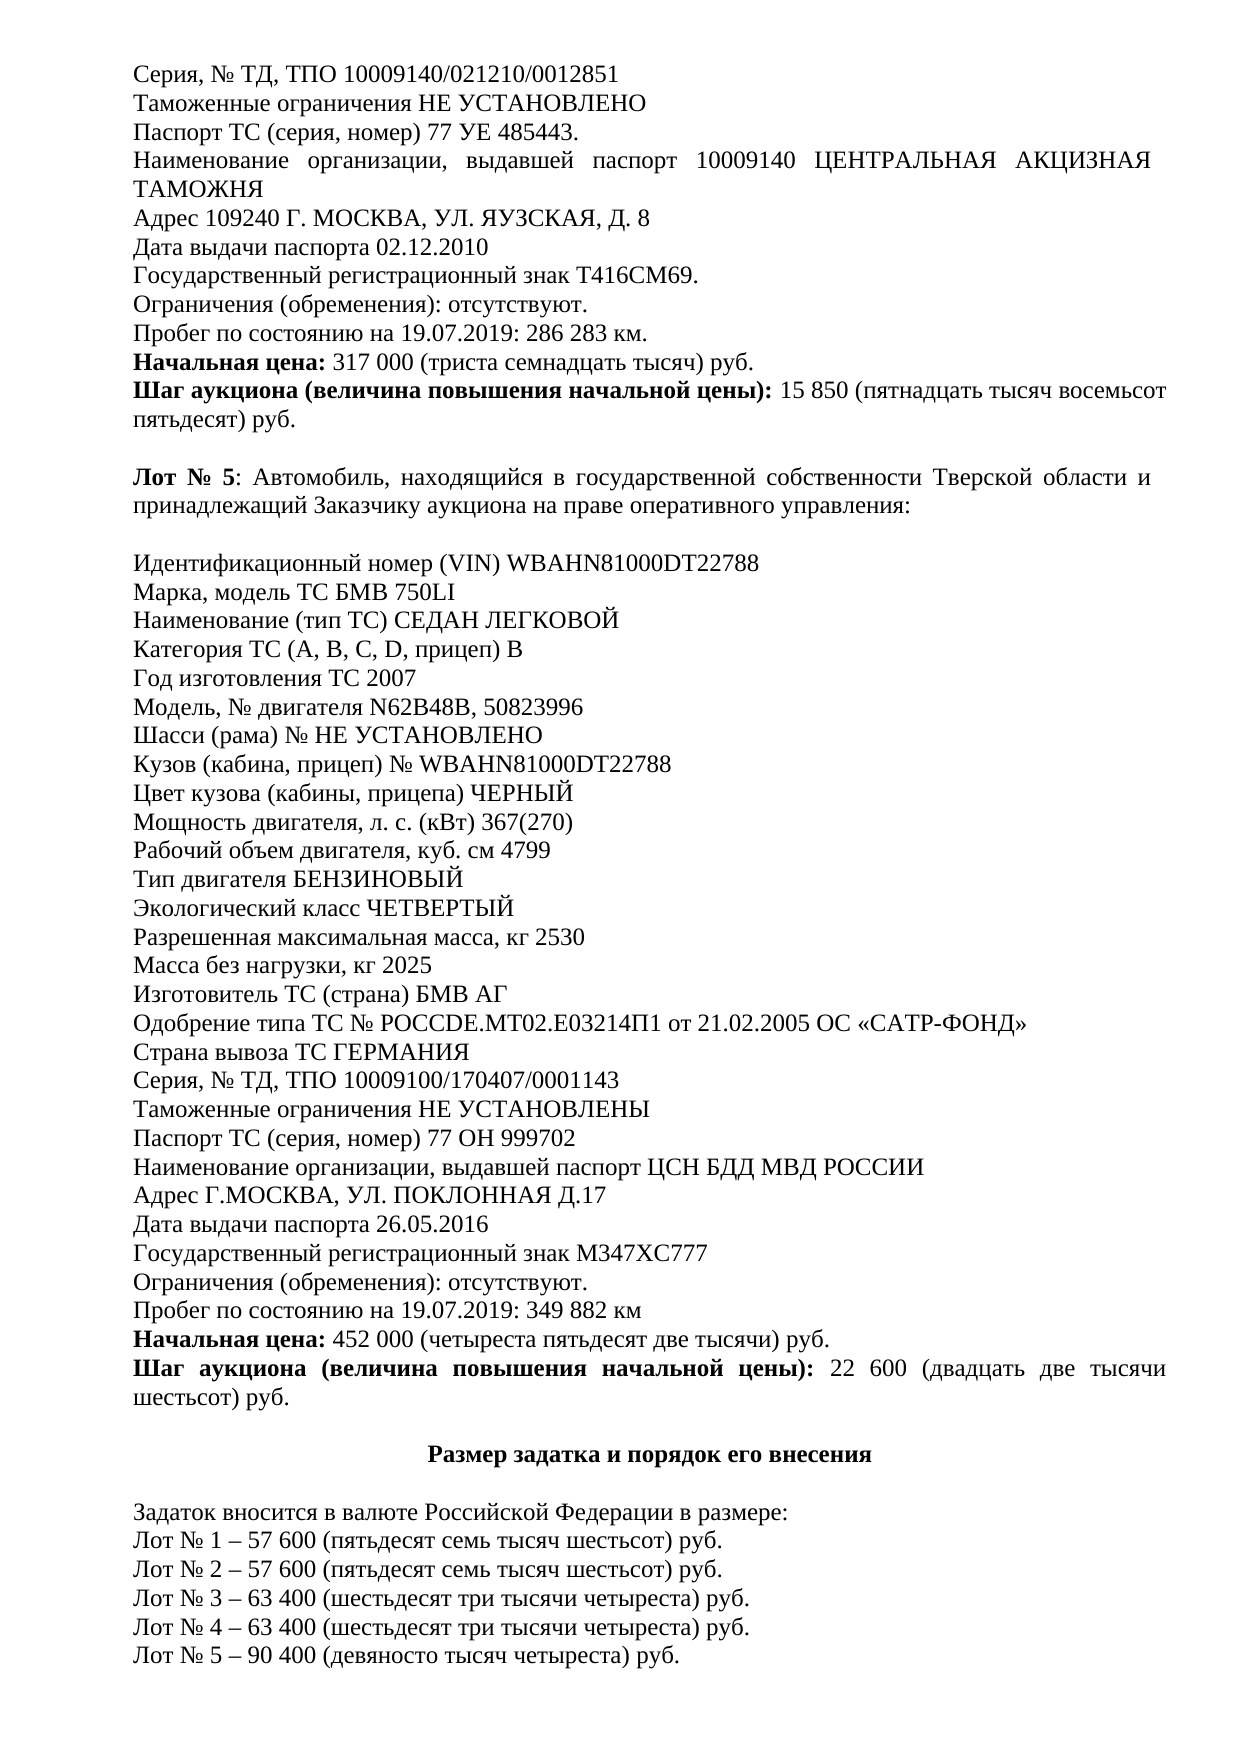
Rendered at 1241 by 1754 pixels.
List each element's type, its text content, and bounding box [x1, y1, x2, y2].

text Мощность двигателя, л. с. (кВт) 367(270) [133, 807, 1152, 835]
text Лот № 2 – 57 600 (пятьдесят семь тысяч шестьсот) руб. [133, 1554, 1167, 1583]
text Рабочий объем двигателя, куб. см 4799 [133, 835, 1152, 864]
text Цвет кузова (кабины, прицепа) ЧЕРНЫЙ [133, 778, 1152, 807]
text Марка, модель ТС БМВ 750LI [133, 577, 1152, 605]
text Паспорт ТС (серия, номер) 77 УЕ 485443. [133, 117, 1152, 145]
text Идентификационный номер (VIN) WBAHN81000DT22788 [133, 548, 1152, 577]
text Тип двигателя БЕНЗИНОВЫЙ [133, 864, 1152, 893]
text Шасси (рама) № НЕ УСТАНОВЛЕНО [133, 720, 1152, 749]
text Изготовитель ТС (страна) БМВ АГ [133, 979, 1152, 1008]
text Лот № 4 – 63 400 (шестьдесят три тысячи четыреста) руб. [133, 1612, 1167, 1640]
text Масса без нагрузки, кг 2025 [133, 950, 1152, 979]
text Модель, № двигателя N62B48B, 50823996 [133, 692, 1152, 720]
text Пробег по состоянию на 19.07.2019: 286 283 км. [133, 318, 1152, 347]
text Шаг аукциона (величина повышения начальной цены): 15 850 (пятнадцать тысяч восемьсот пятьдесят) руб. [133, 375, 1167, 433]
text Кузов (кабина, прицеп) № WBAHN81000DT22788 [133, 749, 1152, 778]
text Ограничения (обременения): отсутствуют. [133, 1267, 1152, 1295]
text Категория ТС (A, B, C, D, прицеп) B [133, 634, 1152, 663]
text Серия, № ТД, ТПО 10009100/170407/0001143 [133, 1065, 1152, 1094]
text Лот № 5 – 90 400 (девяносто тысяч четыреста) руб. [133, 1640, 1167, 1669]
text Начальная цена: 452 000 (четыреста пятьдесят две тысячи) руб. [133, 1324, 1152, 1353]
text Лот № 5: Автомобиль, находящийся в государственной собственности Тверской области и принадлежащий Заказчику аукциона на праве оперативного управления: [133, 462, 1152, 519]
text Таможенные ограничения НЕ УСТАНОВЛЕНО [133, 88, 1152, 117]
text Дата выдачи паспорта 26.05.2016 [133, 1209, 1152, 1238]
text Адрес Г.МОСКВА, УЛ. ПОКЛОННАЯ Д.17 [133, 1180, 1152, 1209]
text Серия, № ТД, ТПО 10009140/021210/0012851 [133, 59, 1152, 88]
text Лот № 3 – 63 400 (шестьдесят три тысячи четыреста) руб. [133, 1583, 1167, 1612]
text Наименование организации, выдавшей паспорт ЦСН БДД МВД РОССИИ [133, 1152, 1152, 1180]
text Дата выдачи паспорта 02.12.2010 [133, 232, 1152, 260]
text Одобрение типа ТС № POCCDE.MT02.E03214П1 от 21.02.2005 ОС «САТР-ФОНД» [133, 1008, 1152, 1037]
text Год изготовления ТС 2007 [133, 663, 1152, 692]
text Задаток вносится в валюте Российской Федерации в размере: [133, 1497, 1167, 1525]
text Ограничения (обременения): отсутствуют. [133, 289, 1152, 318]
text Экологический класс ЧЕТВЕРТЫЙ [133, 893, 1152, 922]
text Государственный регистрационный знак М347ХС777 [133, 1238, 1152, 1267]
text Адрес 109240 Г. МОСКВА, УЛ. ЯУЗСКАЯ, Д. 8 [133, 203, 1152, 232]
text Государственный регистрационный знак Т416СМ69. [133, 260, 1152, 289]
text Наименование (тип ТС) СЕДАН ЛЕГКОВОЙ [133, 605, 1152, 634]
text Пробег по состоянию на 19.07.2019: 349 882 км [133, 1295, 1152, 1324]
text Лот № 1 – 57 600 (пятьдесят семь тысяч шестьсот) руб. [133, 1525, 1167, 1554]
text Страна вывоза ТС ГЕРМАНИЯ [133, 1037, 1152, 1065]
text Размер задатка и порядок его внесения [133, 1439, 1167, 1468]
text Начальная цена: 317 000 (триста семнадцать тысяч) руб. [133, 347, 1152, 375]
text Паспорт ТС (серия, номер) 77 ОН 999702 [133, 1123, 1152, 1152]
text Наименование организации, выдавшей паспорт 10009140 ЦЕНТРАЛЬНАЯ АКЦИЗНАЯ ТАМОЖНЯ [133, 145, 1152, 203]
text Разрешенная максимальная масса, кг 2530 [133, 922, 1152, 950]
text Таможенные ограничения НЕ УСТАНОВЛЕНЫ [133, 1094, 1152, 1123]
text Шаг аукциона (величина повышения начальной цены): 22 600 (двадцать две тысячи шестьсот) руб. [133, 1353, 1167, 1410]
